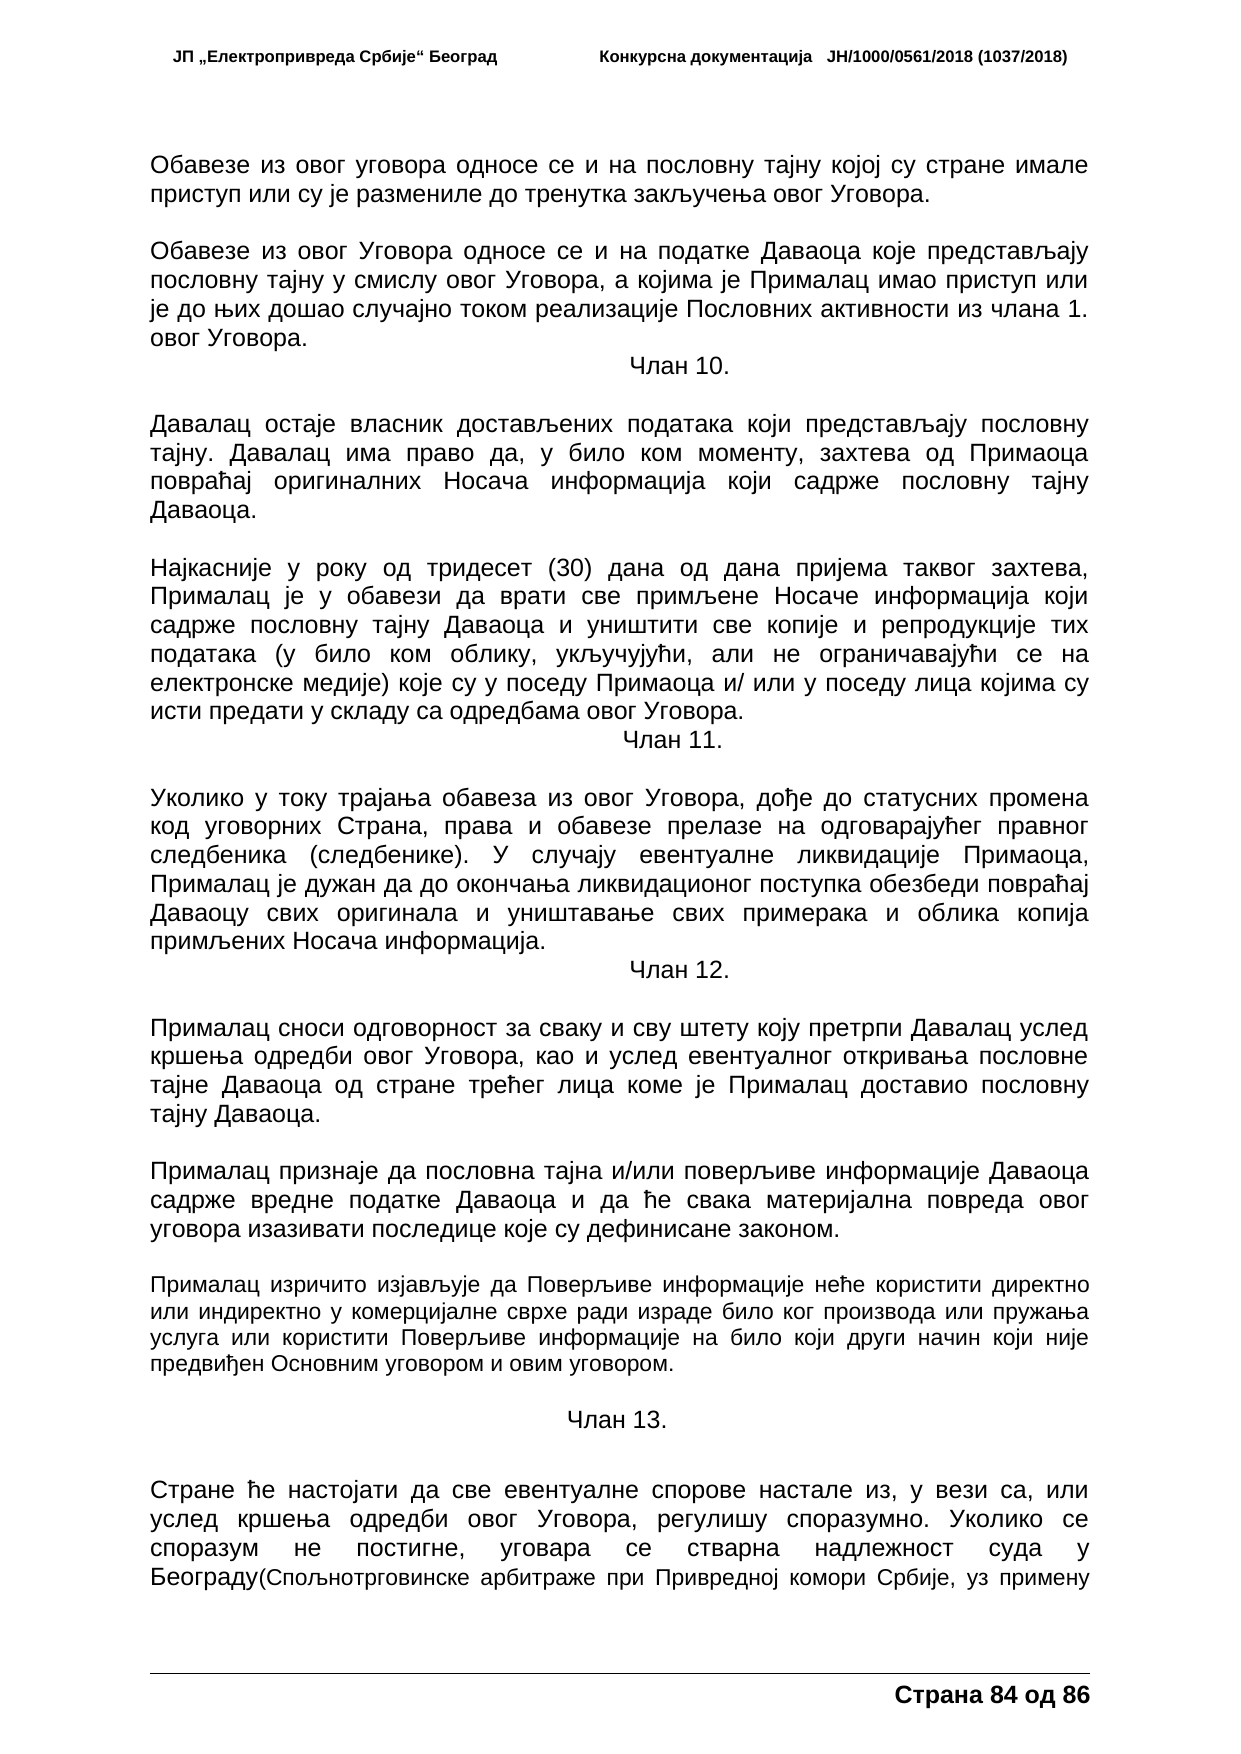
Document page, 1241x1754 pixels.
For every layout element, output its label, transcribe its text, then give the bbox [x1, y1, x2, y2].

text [150, 1475, 1090, 1590]
text Прималац признаје да пословна тајна и/или поверљиве информације Даваоца садрже вредне податке Даваоца и да ће свака материјална повреда овог уговора изазивати последице које су дефинисане законом. [150, 1156, 1090, 1242]
text Члан 13. [150, 1405, 1090, 1434]
text Прималац изричито изјављује да Поверљиве информације неће користити директно или индиректно у комерцијалне сврхе ради израде било ког производа или пружања услуга или користити Поверљиве информације на било који други начин који није предвиђен Основним уговором и овим уговором. [150, 1271, 1090, 1377]
text Члан 10. [150, 351, 1090, 380]
text Прималац сноси одговорност за сваку и сву штету коју претрпи Давалац услед кршења одредби овог Уговора, као и услед евентуалног откривања пословне тајне Даваоца од стране трећег лица коме је Прималац доставио пословну тајну Даваоца. [150, 1012, 1090, 1127]
text Најкасније у року од тридесет (30) дана од дана пријема таквог захтева, Прималац је у обавези да врати све примљене Носаче информација који садрже пословну тајну Даваоца и уништити све копије и репродукције тих података (у било ком облику, укључујући, али не ограничавајући се на електронске медије) које су у поседу Примаоца и/ или у поседу лица којима су исти предати у складу са одредбама овог Уговора. [150, 552, 1090, 725]
text Члан 11. [150, 725, 1090, 754]
text Уколико у току трајања обавеза из овог Уговора, дође до статусних промена код уговорних Страна, права и обавезе прелазе на одговарајућег правног следбеника (следбенике). У случају евентуалне ликвидације Примаоца, Прималац је дужан да до окончања ликвидационог поступка обезбеди повраћај Даваоцу свих оригинала и уништавање свих примерака и облика копија примљених Носача информација. [150, 782, 1090, 955]
text Обавезе из овог Уговора односе се и на податке Даваоца које представљају пословну тајну у смислу овог Уговора, а којима je Прималац имао приступ или је до њих дошао случајно током реализације Пословних активности из члана 1. овог Уговора. [150, 236, 1090, 351]
text Давалац остаје власник достављених података који представљају пословну тајну. Давалац има право да, у било ком моменту, захтева од Примаоца повраћај оригиналних Носача информација који садрже пословну тајну Даваоца. [150, 409, 1090, 524]
text Обавезе из овог уговора односе се и на пословну тајну којој су стране имале приступ или су је размениле до тренутка закључења овог Уговора. [150, 150, 1090, 207]
text Члан 12. [150, 955, 1090, 984]
